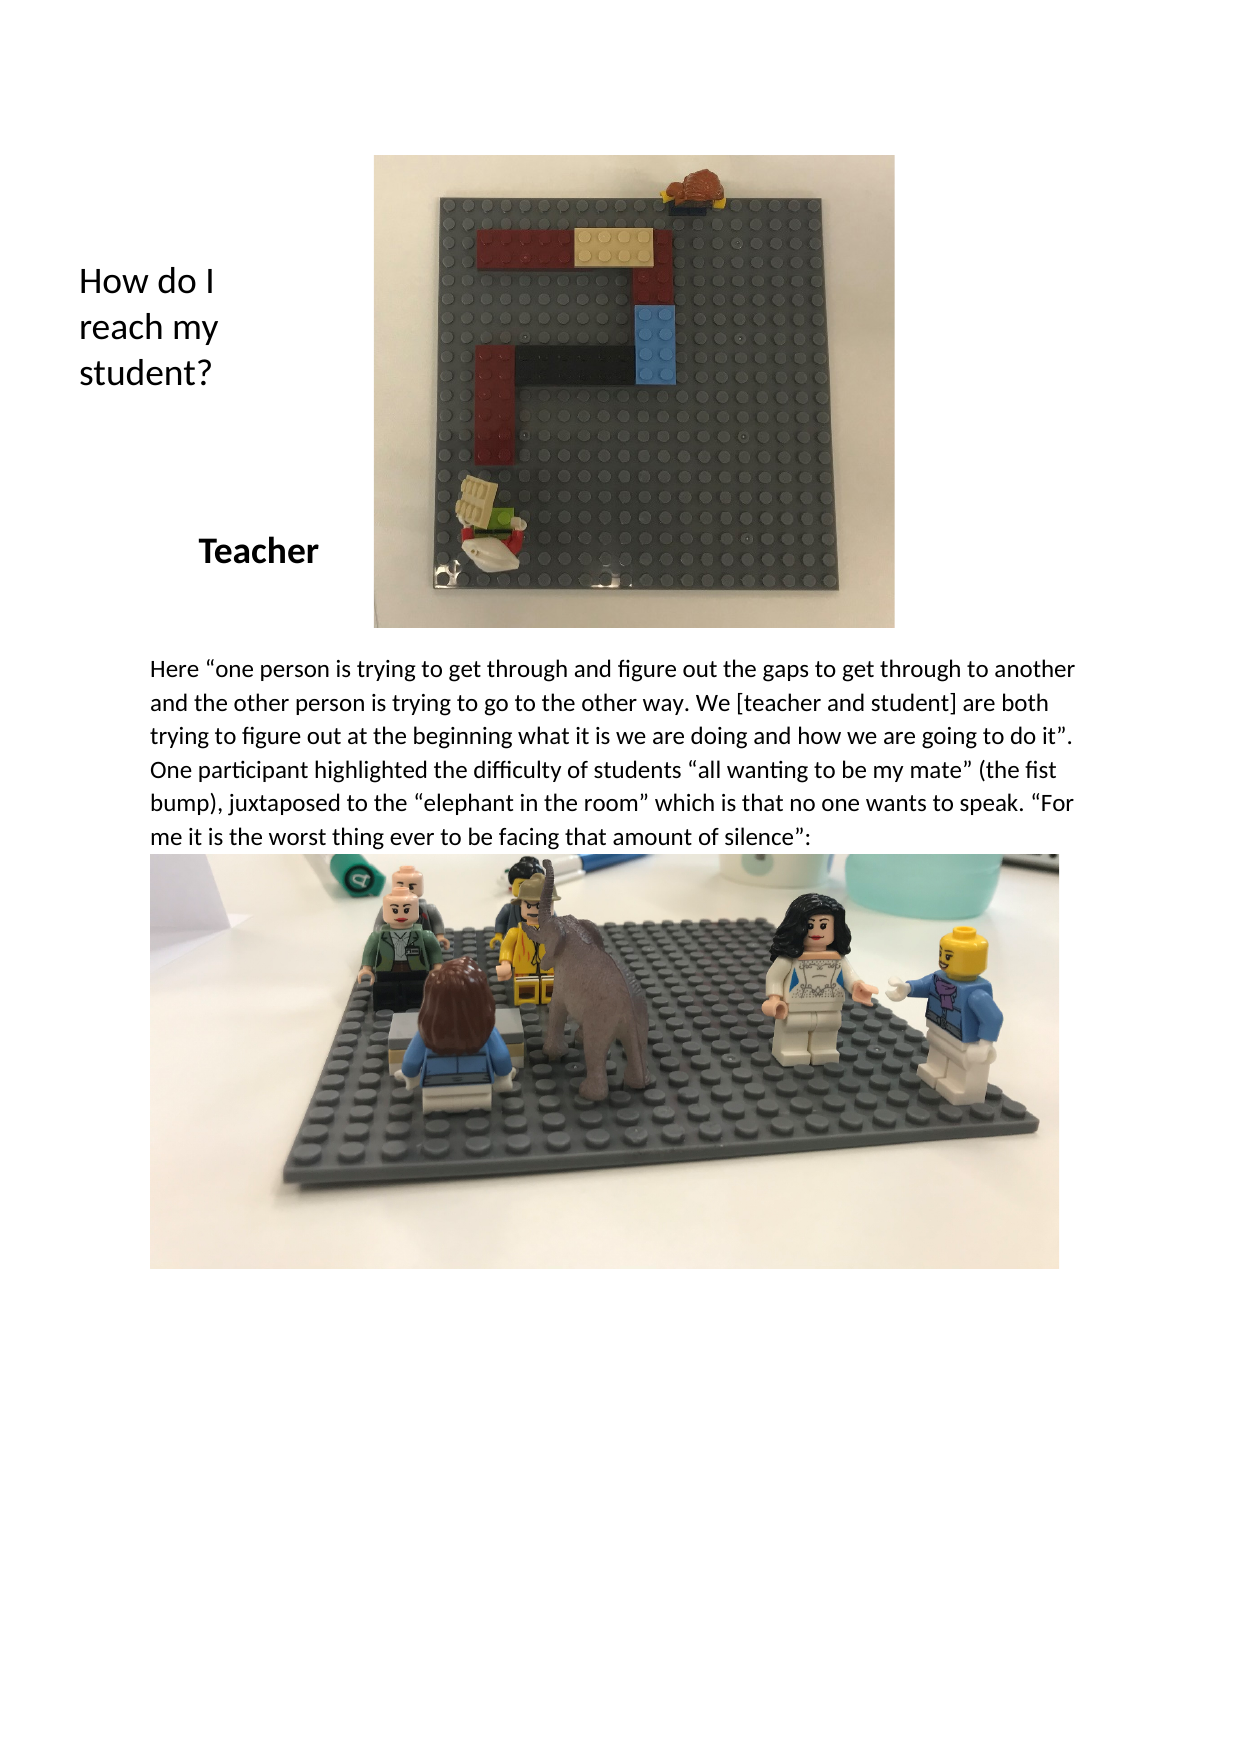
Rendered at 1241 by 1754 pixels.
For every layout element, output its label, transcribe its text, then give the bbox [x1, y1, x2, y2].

picture [373, 155, 895, 628]
picture [150, 854, 1060, 1269]
text Here “one person is trying to get through and figure out the gaps to get through to another and the other person is trying to go to the other way. We [teacher and student] are both trying to figure out at the beginning what it is we are doing and how we are going to do it”. One participant highlighted the difficulty of students “all wanting to be my mate” (the fist bump), juxtaposed to the “elephant in the room” which is that no one wants to speak. “For me it is the worst thing ever to be facing that amount of silence”: [150, 653, 1090, 851]
